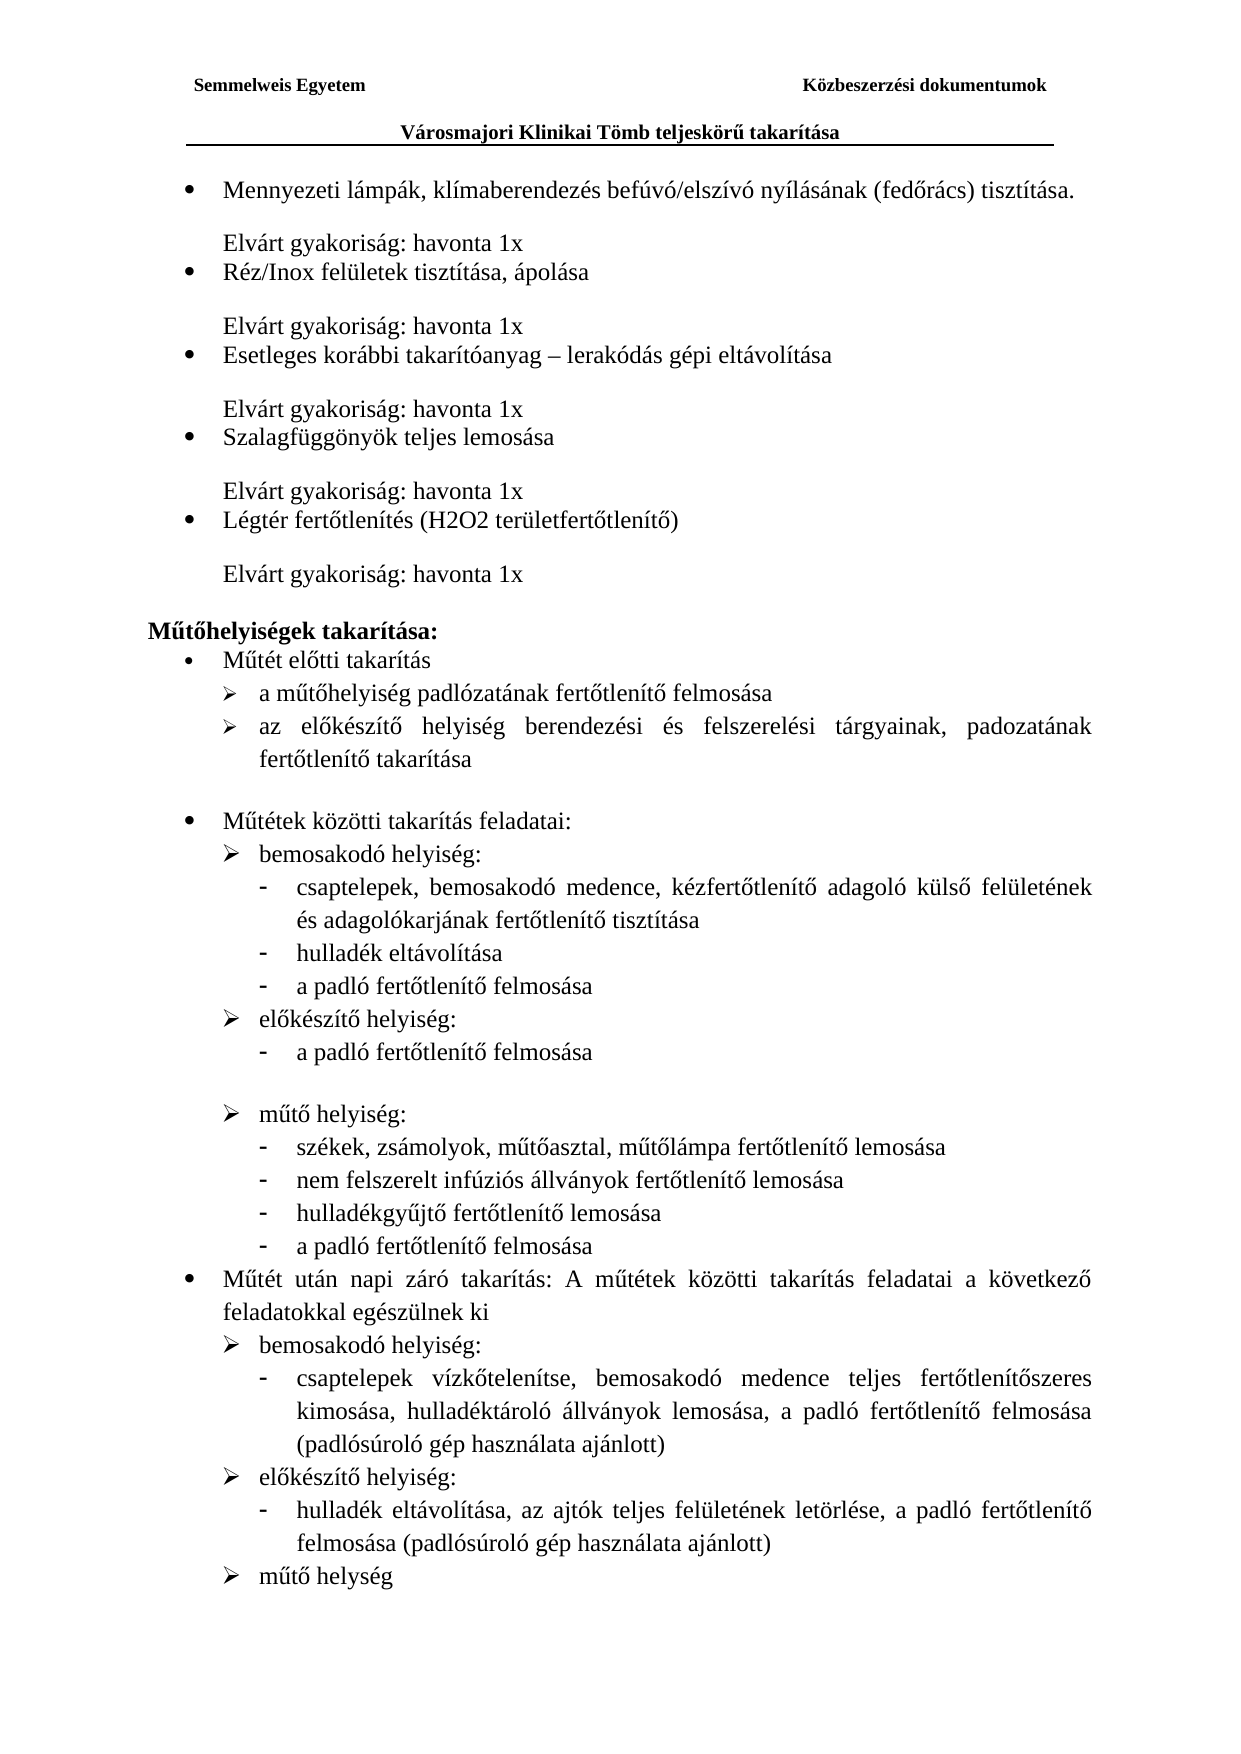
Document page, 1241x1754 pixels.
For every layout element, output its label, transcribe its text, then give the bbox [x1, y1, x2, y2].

list Szalagfüggönyök teljes lemosása [185, 422, 1093, 451]
list a műtőhelyiség padlózatának fertőtlenítő felmosása [221, 678, 1093, 707]
list Műtétek közötti takarítás feladatai: [185, 806, 1093, 835]
list előkészítő helyiség: [221, 1004, 1093, 1033]
list Légtér fertőtlenítés (H2O2 területfertőtlenítő) [185, 505, 1093, 534]
list hulladék eltávolítása [259, 938, 1093, 967]
list hulladék eltávolítása, az ajtók teljes felületének letörlése, a padló fertőtlenítő felmosása (padlósúroló gép használata ajánlott) [259, 1495, 1093, 1557]
list a padló fertőtlenítő felmosása [259, 1231, 1093, 1260]
list Esetleges korábbi takarítóanyag – lerakódás gépi eltávolítása [185, 340, 1093, 369]
text Elvárt gyakoriság: havonta 1x [223, 394, 1093, 422]
list műtő helyiség: [221, 1099, 1093, 1128]
list bemosakodó helyiség: [221, 839, 1093, 868]
list az előkészítő helyiség berendezési és felszerelési tárgyainak, padozatának fertőtlenítő takarítása [221, 711, 1093, 773]
list Műtét előtti takarítás [185, 645, 1093, 674]
text Elvárt gyakoriság: havonta 1x [223, 228, 1093, 257]
list csaptelepek vízkőtelenítse, bemosakodó medence teljes fertőtlenítőszeres kimosása, hulladéktároló állványok lemosása, a padló fertőtlenítő felmosása (padlósúroló gép használata ajánlott) [259, 1363, 1093, 1458]
list Műtét után napi záró takarítás: A műtétek közötti takarítás feladatai a következő feladatokkal egészülnek ki [185, 1264, 1093, 1326]
text Elvárt gyakoriság: havonta 1x [223, 559, 1093, 588]
list előkészítő helyiség: [221, 1462, 1093, 1491]
text Elvárt gyakoriság: havonta 1x [223, 476, 1093, 505]
list csaptelepek, bemosakodó medence, kézfertőtlenítő adagoló külső felületének és adagolókarjának fertőtlenítő tisztítása [259, 872, 1093, 934]
list nem felszerelt infúziós állványok fertőtlenítő lemosása [259, 1165, 1093, 1194]
list a padló fertőtlenítő felmosása [259, 971, 1093, 1000]
list hulladékgyűjtő fertőtlenítő lemosása [259, 1198, 1093, 1227]
text Elvárt gyakoriság: havonta 1x [223, 311, 1093, 340]
list a padló fertőtlenítő felmosása [259, 1037, 1093, 1066]
list műtő helység [221, 1561, 1093, 1590]
list székek, zsámolyok, műtőasztal, műtőlámpa fertőtlenítő lemosása [259, 1132, 1093, 1161]
list Réz/Inox felületek tisztítása, ápolása [185, 257, 1093, 286]
text Műtőhelyiségek takarítása: [148, 616, 1093, 645]
list bemosakodó helyiség: [221, 1330, 1093, 1359]
list Mennyezeti lámpák, klímaberendezés befúvó/elszívó nyílásának (fedőrács) tisztítása. [185, 175, 1093, 203]
